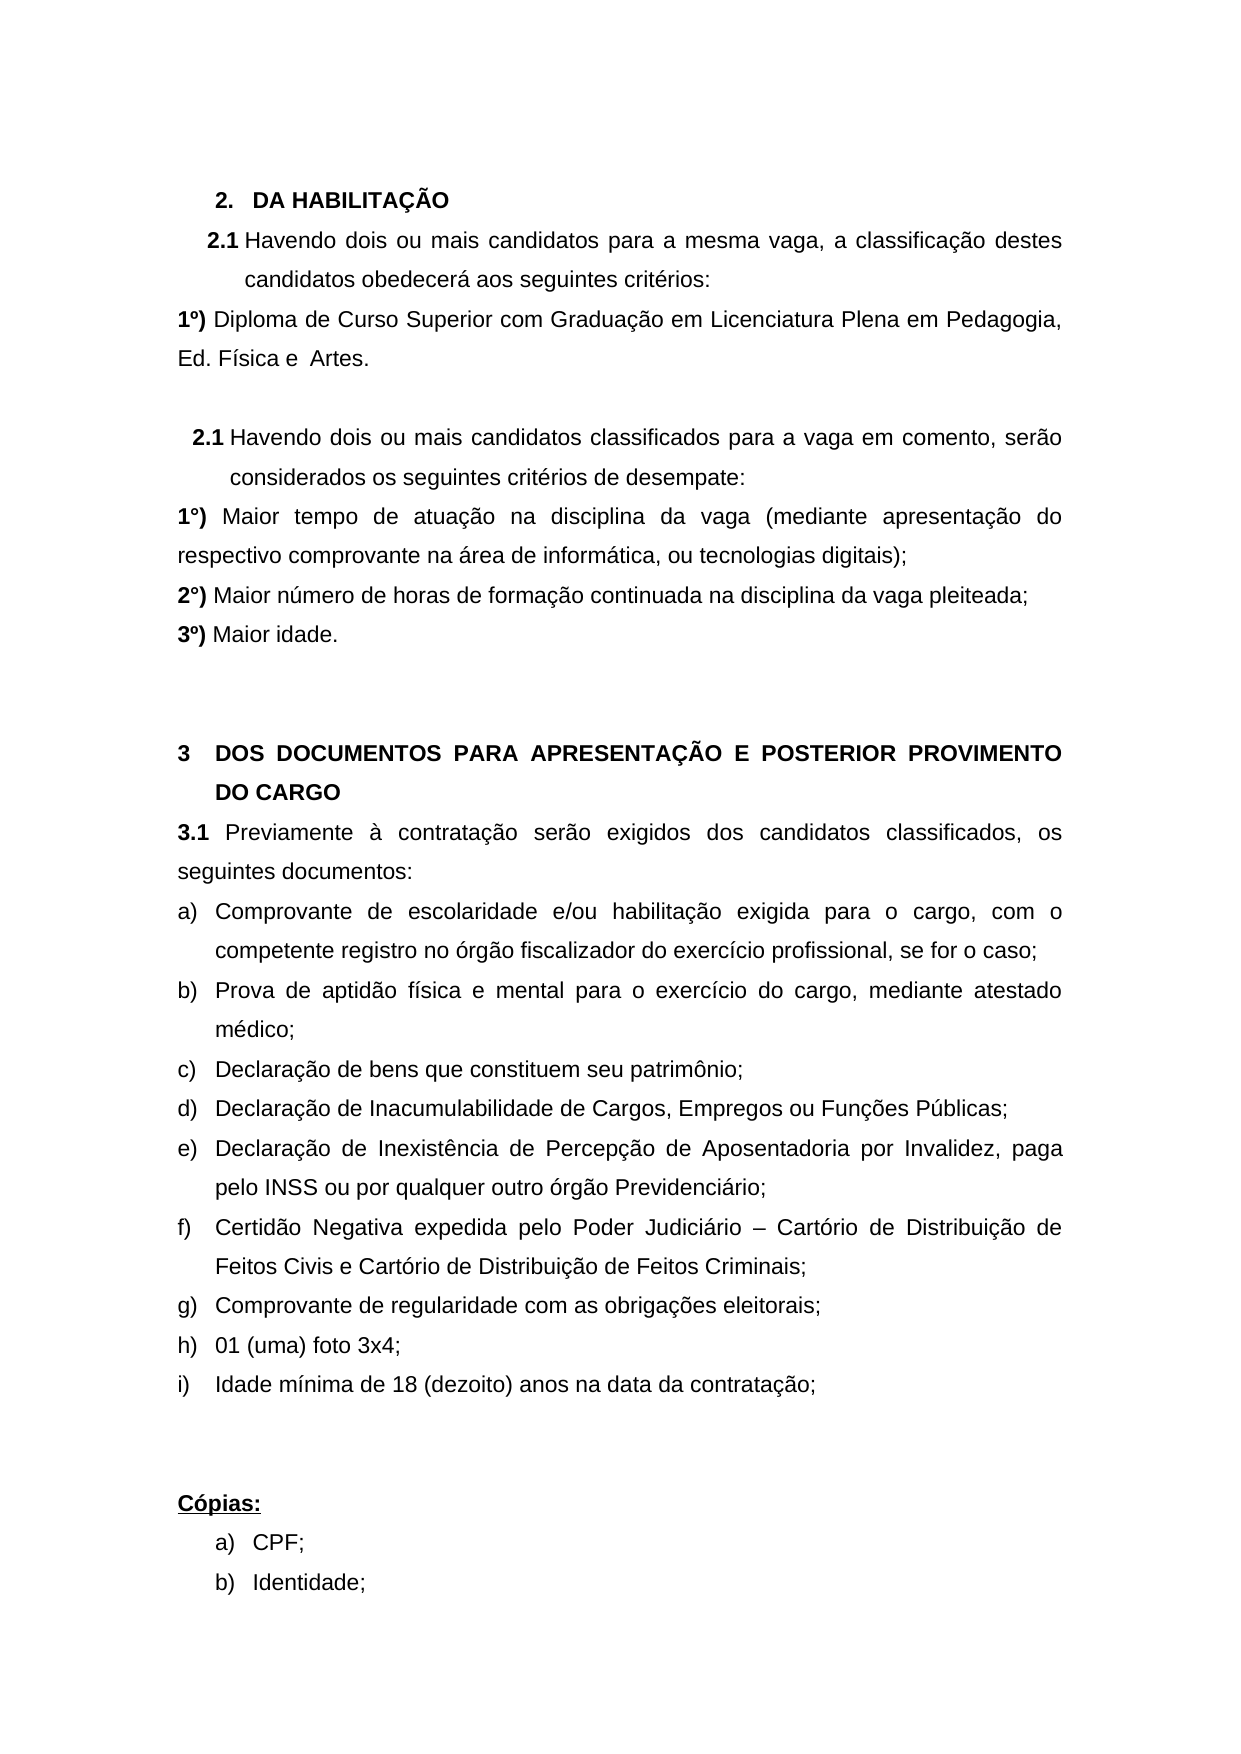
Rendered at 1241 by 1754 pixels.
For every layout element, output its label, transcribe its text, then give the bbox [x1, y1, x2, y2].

list Declaração de Inacumulabilidade de Cargos, Empregos ou Funções Públicas; [177, 1095, 1063, 1121]
list Comprovante de escolaridade e/ou habilitação exigida para o cargo, com o competente registro no órgão fiscalizador do exercício profissional, se for o caso; [177, 898, 1063, 963]
text 1°) Maior tempo de atuação na disciplina da vaga (mediante apresentação do respectivo comprovante na área de informática, ou tecnologias digitais); [177, 503, 1063, 569]
list DA HABILITAÇÃO [215, 187, 1063, 213]
list Havendo dois ou mais candidatos para a mesma vaga, a classificação destes candidatos obedecerá aos seguintes critérios: [207, 227, 1063, 292]
list Identidade; [215, 1569, 1063, 1595]
text 3º) Maior idade. [177, 621, 1063, 648]
text 2°) Maior número de horas de formação continuada na disciplina da vaga pleiteada; [177, 582, 1063, 608]
text 1º) Diploma de Curso Superior com Graduação em Licenciatura Plena em Pedagogia, Ed. Física e Artes. [177, 306, 1063, 371]
list Prova de aptidão física e mental para o exercício do cargo, mediante atestado médico; [177, 977, 1063, 1042]
list Declaração de bens que constituem seu patrimônio; [177, 1056, 1063, 1082]
list DOS DOCUMENTOS PARA APRESENTAÇÃO E POSTERIOR PROVIMENTO DO CARGO [177, 740, 1063, 806]
text 3.1 Previamente à contratação serão exigidos dos candidatos classificados, os seguintes documentos: [177, 819, 1063, 884]
list Declaração de Inexistência de Percepção de Aposentadoria por Invalidez, paga pelo INSS ou por qualquer outro órgão Previdenciário; [177, 1134, 1063, 1200]
list Havendo dois ou mais candidatos classificados para a vaga em comento, serão considerados os seguintes critérios de desempate: [192, 424, 1063, 490]
list Certidão Negativa expedida pelo Poder Judiciário – Cartório de Distribuição de Feitos Civis e Cartório de Distribuição de Feitos Criminais; [177, 1213, 1063, 1279]
text Cópias: [177, 1490, 1063, 1516]
list Idade mínima de 18 (dezoito) anos na data da contratação; [177, 1371, 1063, 1398]
list CPF; [215, 1529, 1063, 1556]
list 01 (uma) foto 3x4; [177, 1332, 1063, 1358]
list Comprovante de regularidade com as obrigações eleitorais; [177, 1292, 1063, 1319]
